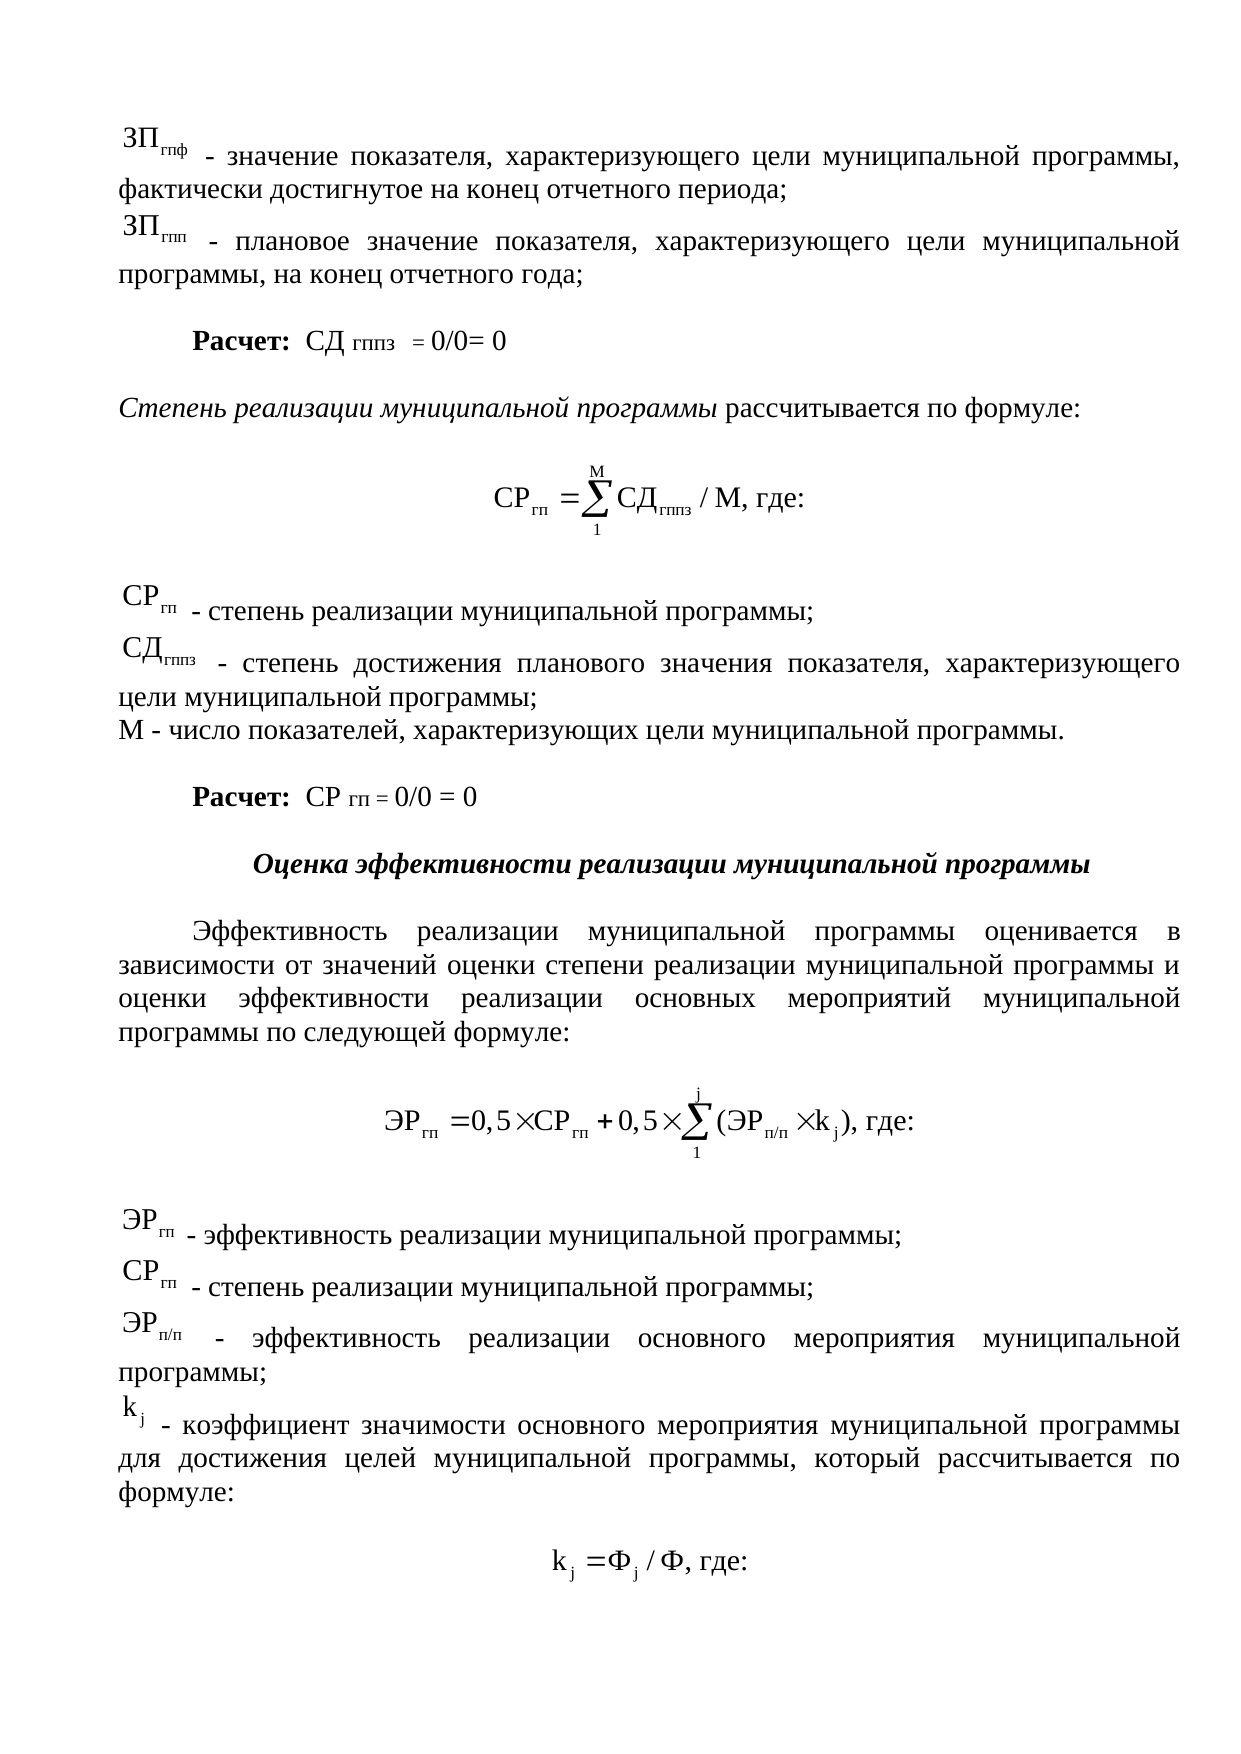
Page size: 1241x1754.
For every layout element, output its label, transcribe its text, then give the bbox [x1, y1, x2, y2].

text Расчет: СД гппз = 0/0= 0 [118, 323, 1181, 357]
text - степень реализации муниципальной программы; [118, 1251, 1181, 1302]
text - степень достижения планового значения показателя, характеризующего цели муниципальной программы; [118, 627, 1181, 712]
text - значение показателя, характеризующего цели муниципальной программы, фактически достигнутое на конец отчетного периода; [118, 118, 1181, 205]
text Расчет: СР гп = 0/0 = 0 [118, 779, 1181, 813]
text - степень реализации муниципальной программы; [118, 576, 1181, 627]
text - плановое значение показателя, характеризующего цели муниципальной программы, на конец отчетного года; [118, 205, 1181, 290]
text - эффективность реализации муниципальной программы; [118, 1199, 1181, 1251]
text - коэффициент значимости основного мероприятия муниципальной программы для достижения целей муниципальной программы, который рассчитывается по формуле: [118, 1387, 1181, 1507]
text М - число показателей, характеризующих цели муниципальной программы. [118, 712, 1181, 746]
text Степень реализации муниципальной программы рассчитывается по формуле: [118, 391, 1181, 424]
text Оценка эффективности реализации муниципальной программы [162, 846, 1181, 880]
text - эффективность реализации основного мероприятия муниципальной программы; [118, 1302, 1181, 1387]
text Эффективность реализации муниципальной программы оценивается в зависимости от значений оценки степени реализации муниципальной программы и оценки эффективности реализации основных мероприятий муниципальной программы по следующей формуле: [118, 913, 1181, 1048]
